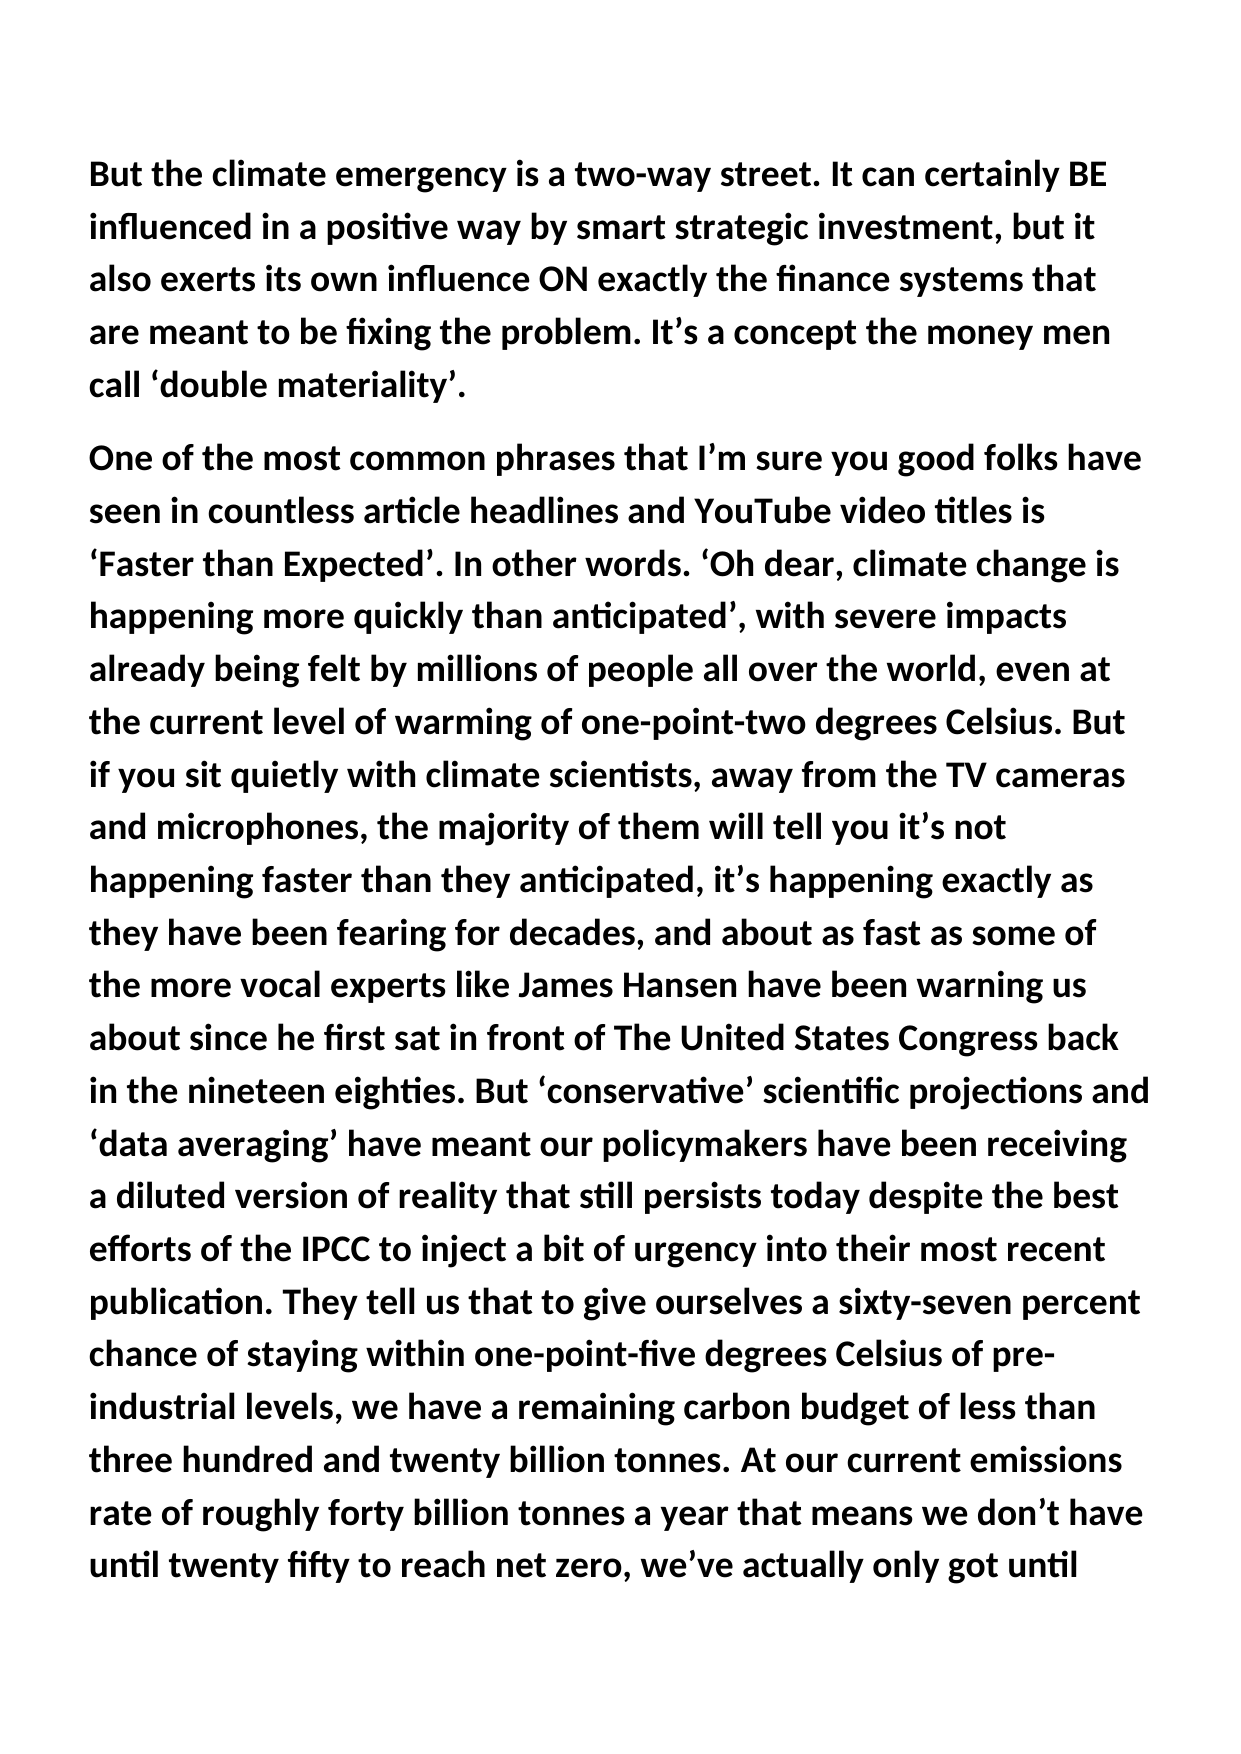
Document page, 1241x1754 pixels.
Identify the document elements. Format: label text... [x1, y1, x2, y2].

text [89, 434, 1152, 1587]
text But the climate emergency is a two-way street. It can certainly BE influenced in a positive way by smart strategic investment, but it also exerts its own influence ON exactly the finance systems that are meant to be fixing the problem. It’s a concept the money men call ‘double materiality’. [89, 150, 1152, 407]
